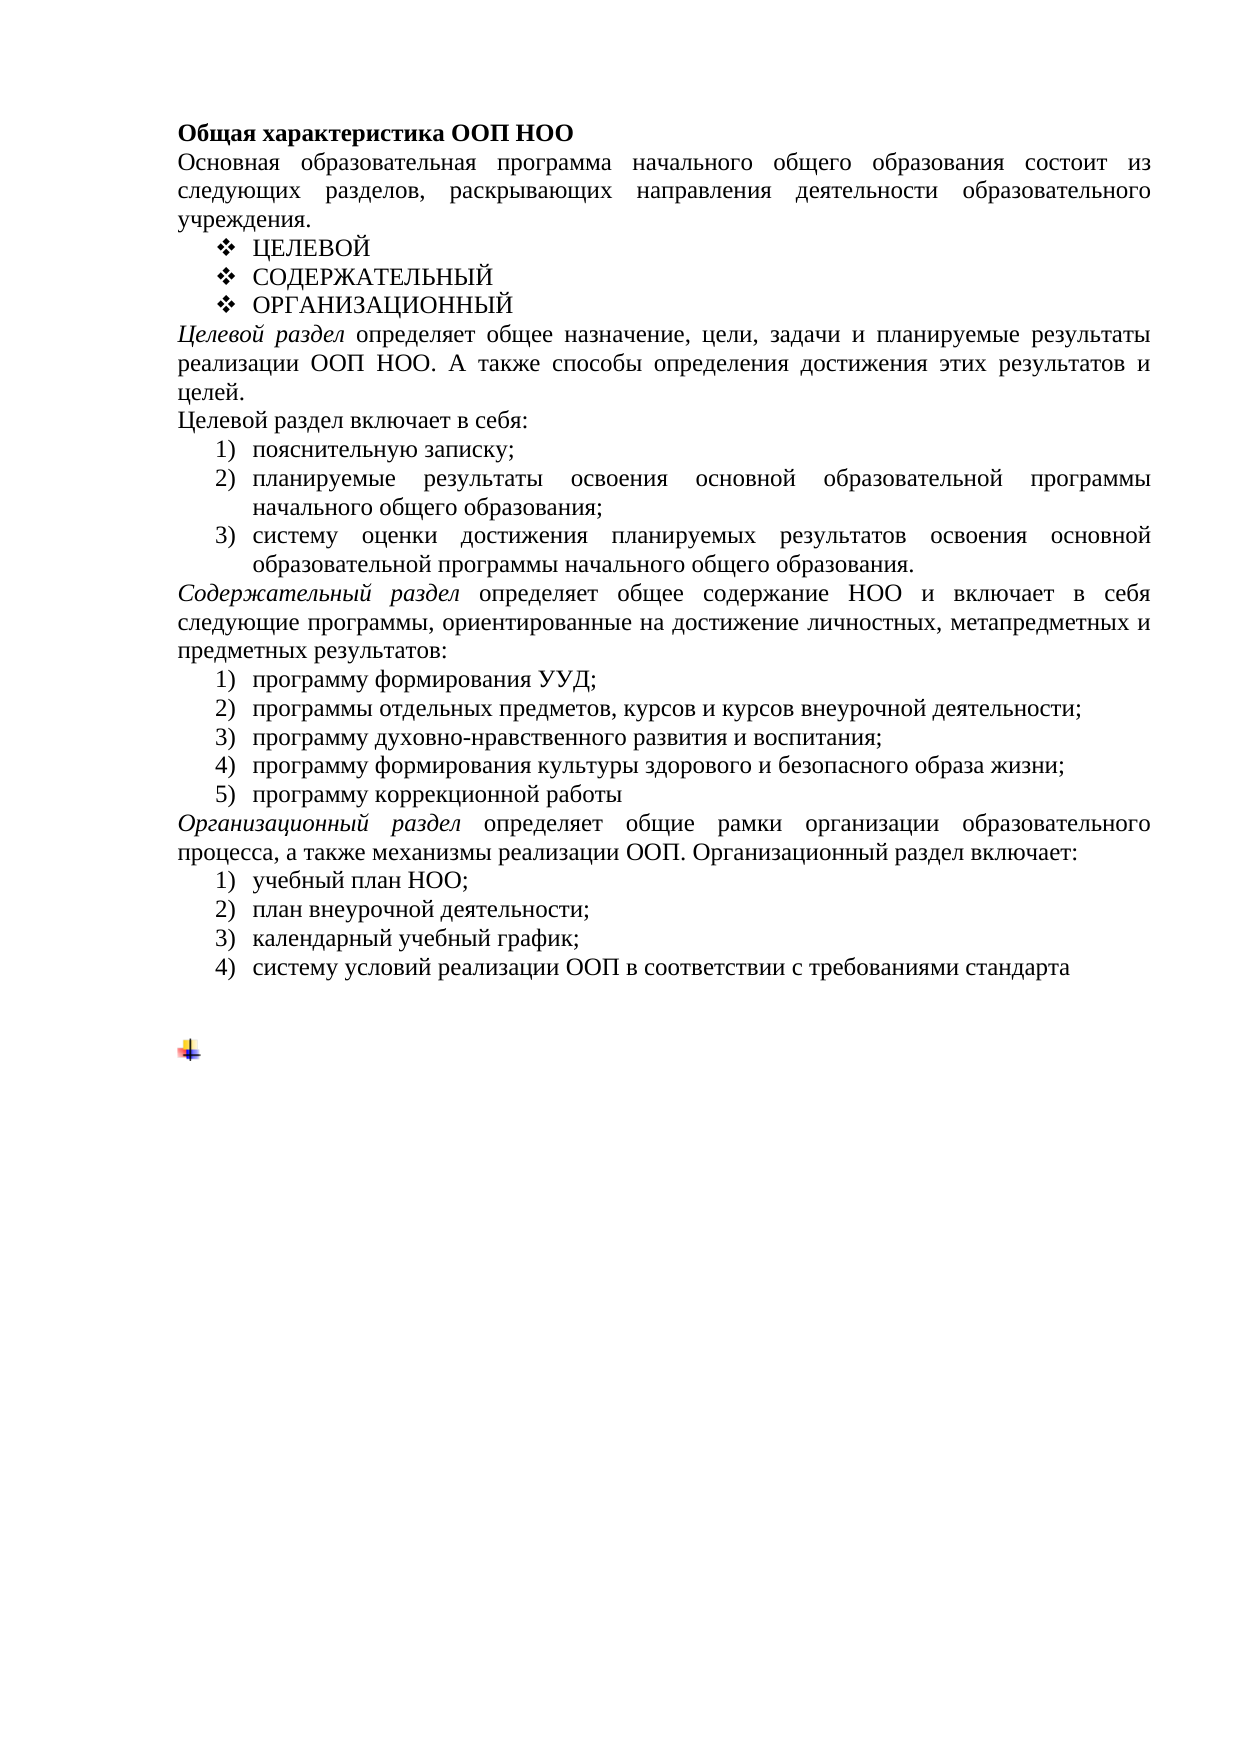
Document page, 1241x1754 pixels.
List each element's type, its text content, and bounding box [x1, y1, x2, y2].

list план внеурочной деятельности; [215, 894, 1152, 923]
list календарный учебный график; [215, 923, 1152, 952]
list программу духовно-нравственного развития и воспитания; [215, 722, 1152, 751]
list СОДЕРЖАТЕЛЬНЫЙ [215, 262, 1152, 291]
list программу формирования культуры здорового и безопасного образа жизни; [215, 751, 1152, 779]
list программу коррекционной работы [215, 779, 1152, 808]
text Организационный раздел определяет общие рамки организации образовательного процесса, а также механизмы реализации ООП. Организационный раздел включает: [177, 808, 1152, 866]
list ЦЕЛЕВОЙ [215, 233, 1152, 262]
text Общая характеристика ООП НОО [177, 118, 1152, 147]
text Целевой раздел определяет общее назначение, цели, задачи и планируемые результаты реализации ООП НОО. А также способы определения достижения этих результатов и целей. [177, 319, 1152, 406]
list учебный план НОО; [215, 866, 1152, 894]
list систему условий реализации ООП в соответствии с требованиями стандарта [215, 952, 1152, 981]
list ОРГАНИЗАЦИОННЫЙ [215, 291, 1152, 319]
list планируемые результаты освоения основной образовательной программы начального общего образования; [215, 463, 1152, 521]
list программы отдельных предметов, курсов и курсов внеурочной деятельности; [215, 693, 1152, 722]
list систему оценки достижения планируемых результатов освоения основной образовательной программы начального общего образования. [215, 521, 1152, 578]
list программу формирования УУД; [215, 664, 1152, 693]
text Основная образовательная программа начального общего образования состоит из следующих разделов, раскрывающих направления деятельности образовательного учреждения. [177, 147, 1152, 233]
text Целевой раздел включает в себя: [177, 406, 1152, 434]
text Содержательный раздел определяет общее содержание НОО и включает в себя следующие программы, ориентированные на достижение личностных, метапредметных и предметных результатов: [177, 578, 1152, 664]
list пояснительную записку; [215, 434, 1152, 463]
picture [177, 1037, 201, 1061]
